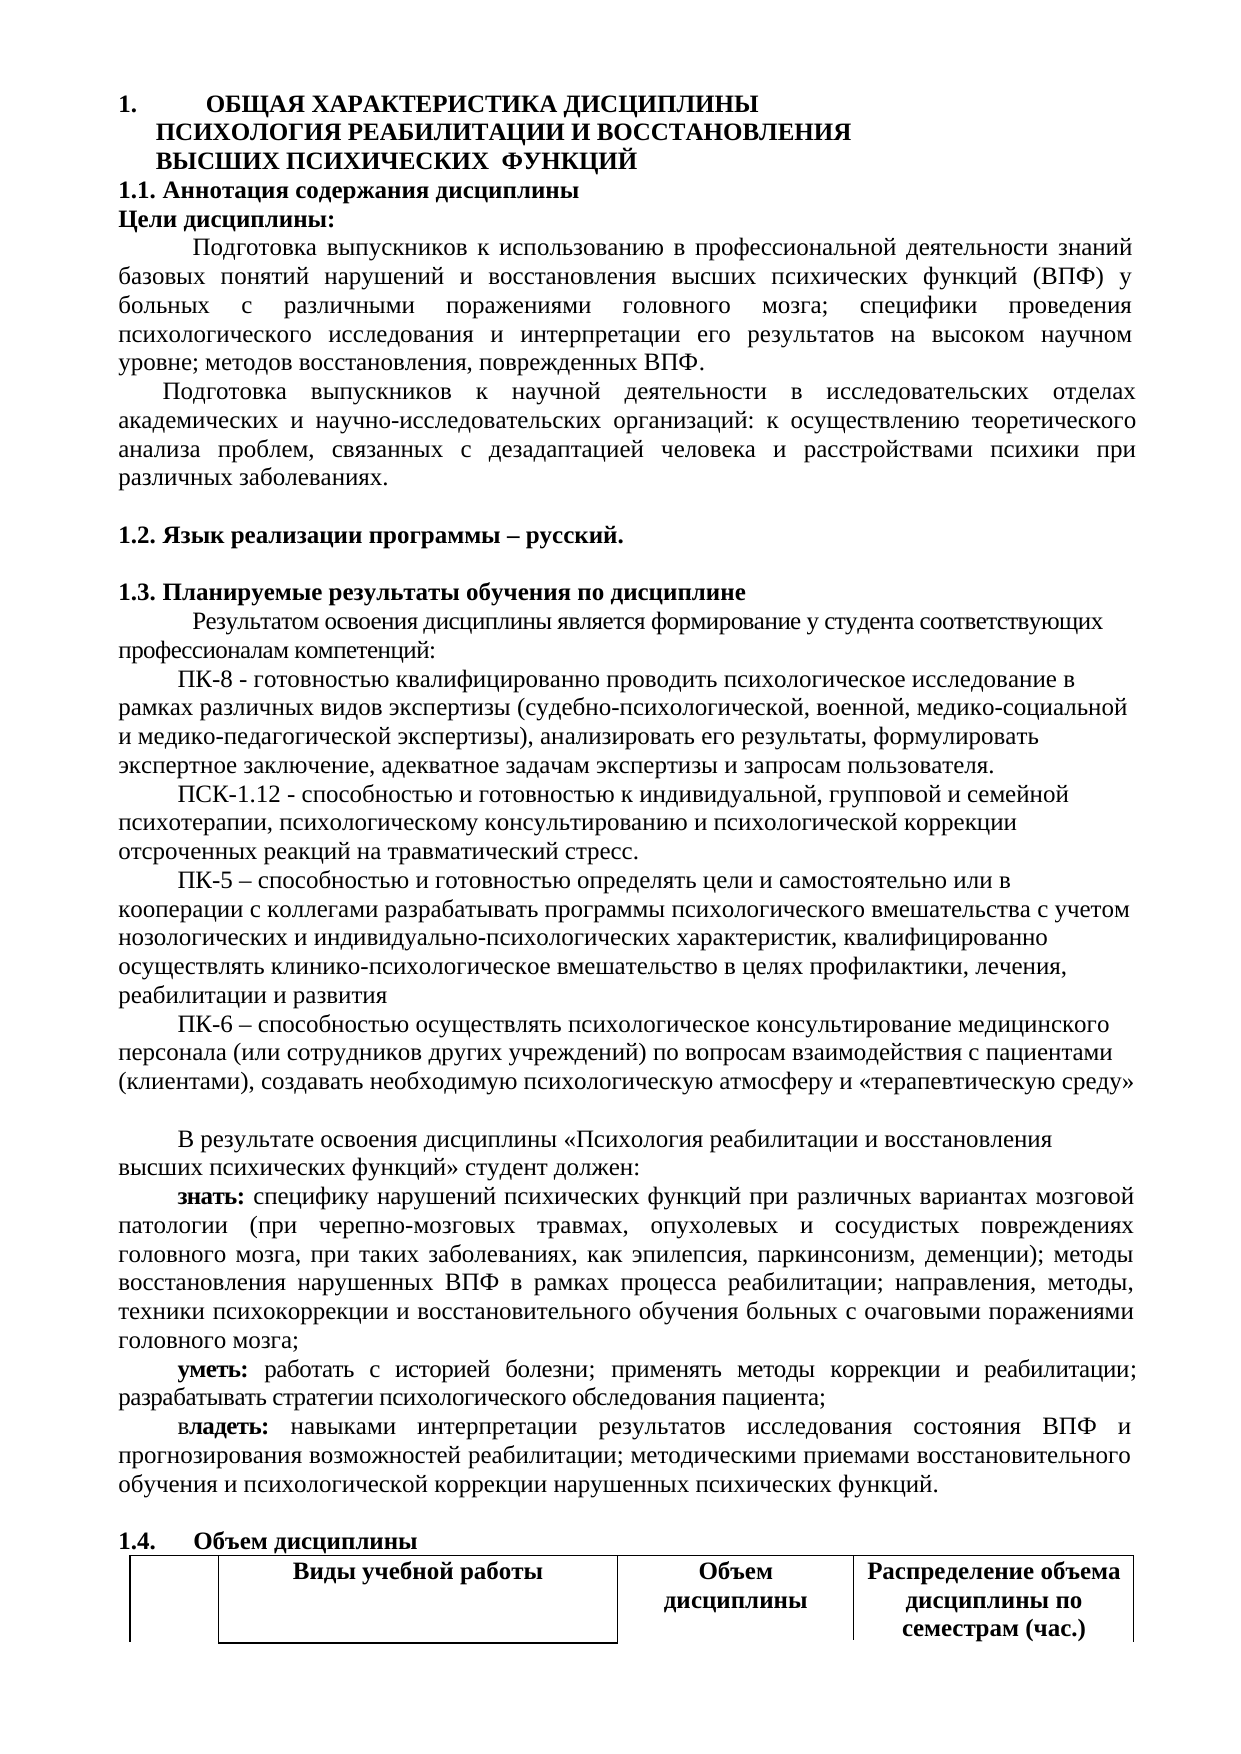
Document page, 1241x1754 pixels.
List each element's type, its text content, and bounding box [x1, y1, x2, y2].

table_header Виды учебной работы [219, 1556, 617, 1642]
text знать: специфику нарушений психических функций при различных вариантах мозговой патологии (при черепно-мозговых травмах, опухолевых и сосудистых повреждениях головного мозга, при таких заболеваниях, как эпилепсия, паркинсонизм, деменции); методы восстановления нарушенных ВПФ в рамках процесса реабилитации; направления, методы, техники психокоррекции и восстановительного обучения больных с очаговыми поражениями головного мозга; [118, 1181, 1134, 1354]
text Цели дисциплины: [118, 204, 1137, 232]
text В результате освоения дисциплины «Психология реабилитации и восстановления высших психических функций» студент должен: [118, 1124, 1137, 1181]
subtitle Аннотация содержания дисциплины [118, 175, 1137, 204]
text ПК-6 – способностью осуществлять психологическое консультирование медицинского персонала (или сотрудников других учреждений) по вопросам взаимодействия с пациентами (клиентами), создавать необходимую психологическую атмосферу и «терапевтическую среду» [118, 1009, 1137, 1095]
text ПК-8 - готовностью квалифицированно проводить психологическое исследование в рамках различных видов экспертизы (судебно-психологической, военной, медико-социальной и медико-педагогической экспертизы), анализировать его результаты, формулировать экспертное заключение, адекватное задачам экспертизы и запросам пользователя. [118, 664, 1137, 779]
text Подготовка выпускников к научной деятельности в исследовательских отделах академических и научно-исследовательских организаций: к осуществлению теоретического анализа проблем, связанных с дезадаптацией человека и расстройствами психики при различных заболеваниях. [118, 376, 1137, 491]
text ВЫСШИХ ПСИХИЧЕСКИХ ФУНКЦИЙ [118, 146, 1137, 175]
text ПСК-1.12 - способностью и готовностью к индивидуальной, групповой и семейной психотерапии, психологическому консультированию и психологической коррекции отсроченных реакций на травматический стресс. [118, 779, 1137, 865]
text Подготовка выпускников к использованию в профессиональной деятельности знаний базовых понятий нарушений и восстановления высших психических функций (ВПФ) у больных с различными поражениями головного мозга; специфики проведения психологического исследования и интерпретации его результатов на высоком научном уровне; методов восстановления, поврежденных ВПФ. [118, 232, 1133, 376]
text владеть: навыками интерпретации результатов исследования состояния ВПФ и прогнозирования возможностей реабилитации; методическими приемами восстановительного обучения и психологической коррекции нарушенных психических функций. [118, 1411, 1132, 1497]
list Язык реализации программы – русский. [118, 520, 1137, 549]
subtitle Объем дисциплины [118, 1526, 1137, 1555]
text ПСИХОЛОГИЯ РЕАБИЛИТАЦИИ И ВОССТАНОВЛЕНИЯ [118, 117, 1137, 146]
table_header Распределение объема дисциплины по семестрам (час.) [854, 1556, 1133, 1642]
table_header [131, 1556, 218, 1642]
table_header Объем дисциплины [618, 1556, 854, 1642]
subtitle ОБЩАЯ ХАРАКТЕРИСТИКА ДИСЦИПЛИНЫ [118, 89, 1137, 117]
text ПК-5 – способностью и готовностью определять цели и самостоятельно или в кооперации с коллегами разрабатывать программы психологического вмешательства с учетом нозологических и индивидуально-психологических характеристик, квалифицированно осуществлять клинико-психологическое вмешательство в целях профилактики, лечения, реабилитации и развития [118, 865, 1137, 1009]
list Планируемые результаты обучения по дисциплине [118, 577, 1137, 606]
text Результатом освоения дисциплины является формирование у студента соответствующих профессионалам компетенций: [118, 606, 1137, 664]
text уметь: работать с историей болезни; применять методы коррекции и реабилитации; разрабатывать стратегии психологического обследования пациента; [118, 1354, 1137, 1411]
